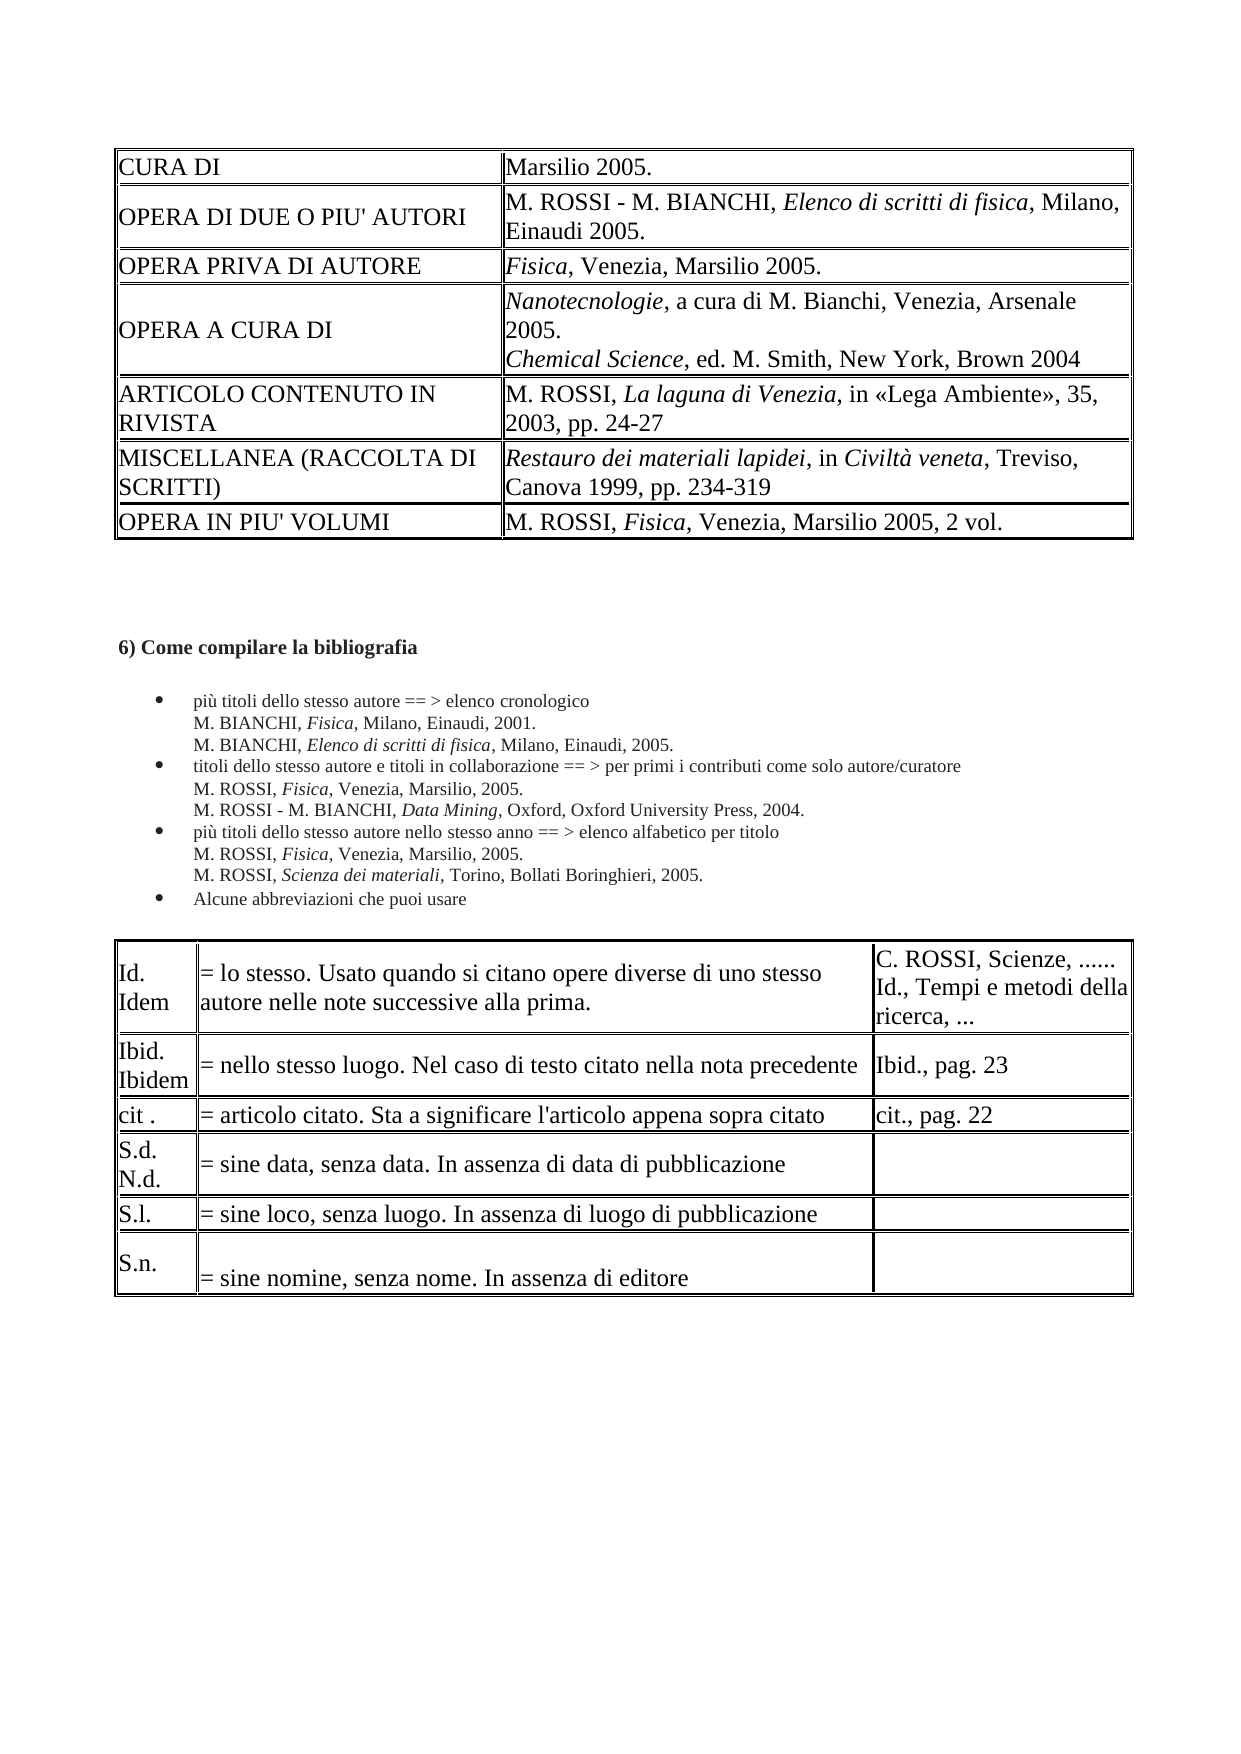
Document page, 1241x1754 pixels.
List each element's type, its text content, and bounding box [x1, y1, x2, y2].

table_cell cit., pag. 22 [875, 1095, 1131, 1130]
table_cell Ibid., pag. 23 [875, 1031, 1131, 1095]
table_cell OPERA DI DUE O PIU' AUTORI [116, 183, 503, 247]
list più titoli dello stesso autore == > elenco cronologico M. BIANCHI, Fisica, Milano, Einaudi, 2001. M. BIANCHI, Elenco di scritti di fisica, Milano, Einaudi, 2005. [156, 690, 1122, 755]
table_cell S.n. [118, 1229, 197, 1293]
table_cell Ibid. Ibidem [118, 1031, 196, 1095]
table_cell MISCELLANEA (RACCOLTA DI SCRITTI) [118, 438, 501, 502]
table_cell [875, 1194, 1131, 1229]
table_cell ARTICOLO CONTENUTO IN RIVISTA [118, 374, 501, 438]
table_cell OPERA IN PIU' VOLUMI [118, 502, 503, 537]
table_cell = sine loco, senza luogo. In assenza di luogo di pubblicazione [199, 1198, 872, 1229]
table_cell = sine data, senza data. In assenza di data di pubblicazione [199, 1134, 872, 1194]
list titoli dello stesso autore e titoli in collaborazione == > per primi i contributi come solo autore/curatore M. ROSSI, Fisica, Venezia, Marsilio, 2005. M. ROSSI - M. BIANCHI, Data Mining, Oxford, Oxford University Press, 2004. [156, 755, 1122, 821]
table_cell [116, 149, 503, 183]
table_header Id. Idem [118, 942, 197, 1031]
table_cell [503, 151, 1131, 183]
table_cell = sine nomine, senza nome. In assenza di editore [198, 1233, 873, 1293]
table_cell Restauro dei materiali lapidei, in Civiltà veneta, Treviso, Canova 1999, pp. 234-319 [505, 438, 1131, 502]
table_cell OPERA PRIVA DI AUTORE [116, 247, 503, 282]
table_header C. ROSSI, Scienze, ...... Id., Tempi e metodi della ricerca, ... [873, 942, 1131, 1031]
table_cell Fisica, Venezia, Marsilio 2005. [503, 247, 1132, 282]
table_header = lo stesso. Usato quando si citano opere diverse di uno stesso autore nelle note successive alla prima. [198, 942, 873, 1031]
table_cell M. ROSSI, Fisica, Venezia, Marsilio 2005, 2 vol. [503, 502, 1131, 537]
table_cell M. ROSSI, La laguna di Venezia, in «Lega Ambiente», 35, 2003, pp. 24-27 [505, 374, 1131, 438]
list più titoli dello stesso autore nello stesso anno == > elenco alfabetico per titolo M. ROSSI, Fisica, Venezia, Marsilio, 2005. M. ROSSI, Scienza dei materiali, Torino, Bollati Boringhieri, 2005. [156, 821, 1122, 886]
table_cell S.d. N.d. [118, 1130, 196, 1194]
table_cell = nello stesso luogo. Nel caso di testo citato nella nota precedente [199, 1035, 872, 1095]
table_cell Nanotecnologie, a cura di M. Bianchi, Venezia, Arsenale 2005. Chemical Science, ed. M. Smith, New York, Brown 2004 [503, 282, 1132, 374]
table_cell cit . [118, 1095, 196, 1130]
table_cell M. ROSSI - M. BIANCHI, Elenco di scritti di fisica, Milano, Einaudi 2005. [503, 183, 1132, 247]
table_cell OPERA A CURA DI [116, 282, 503, 374]
table_cell [875, 1130, 1131, 1194]
text 6) Come compilare la bibliografia [118, 631, 1122, 659]
table_cell = articolo citato. Sta a significare l'articolo appena sopra citato [199, 1099, 872, 1130]
list Alcune abbreviazioni che puoi usare [156, 886, 1122, 910]
table_cell S.l. [118, 1194, 196, 1229]
table_cell [873, 1229, 1131, 1293]
